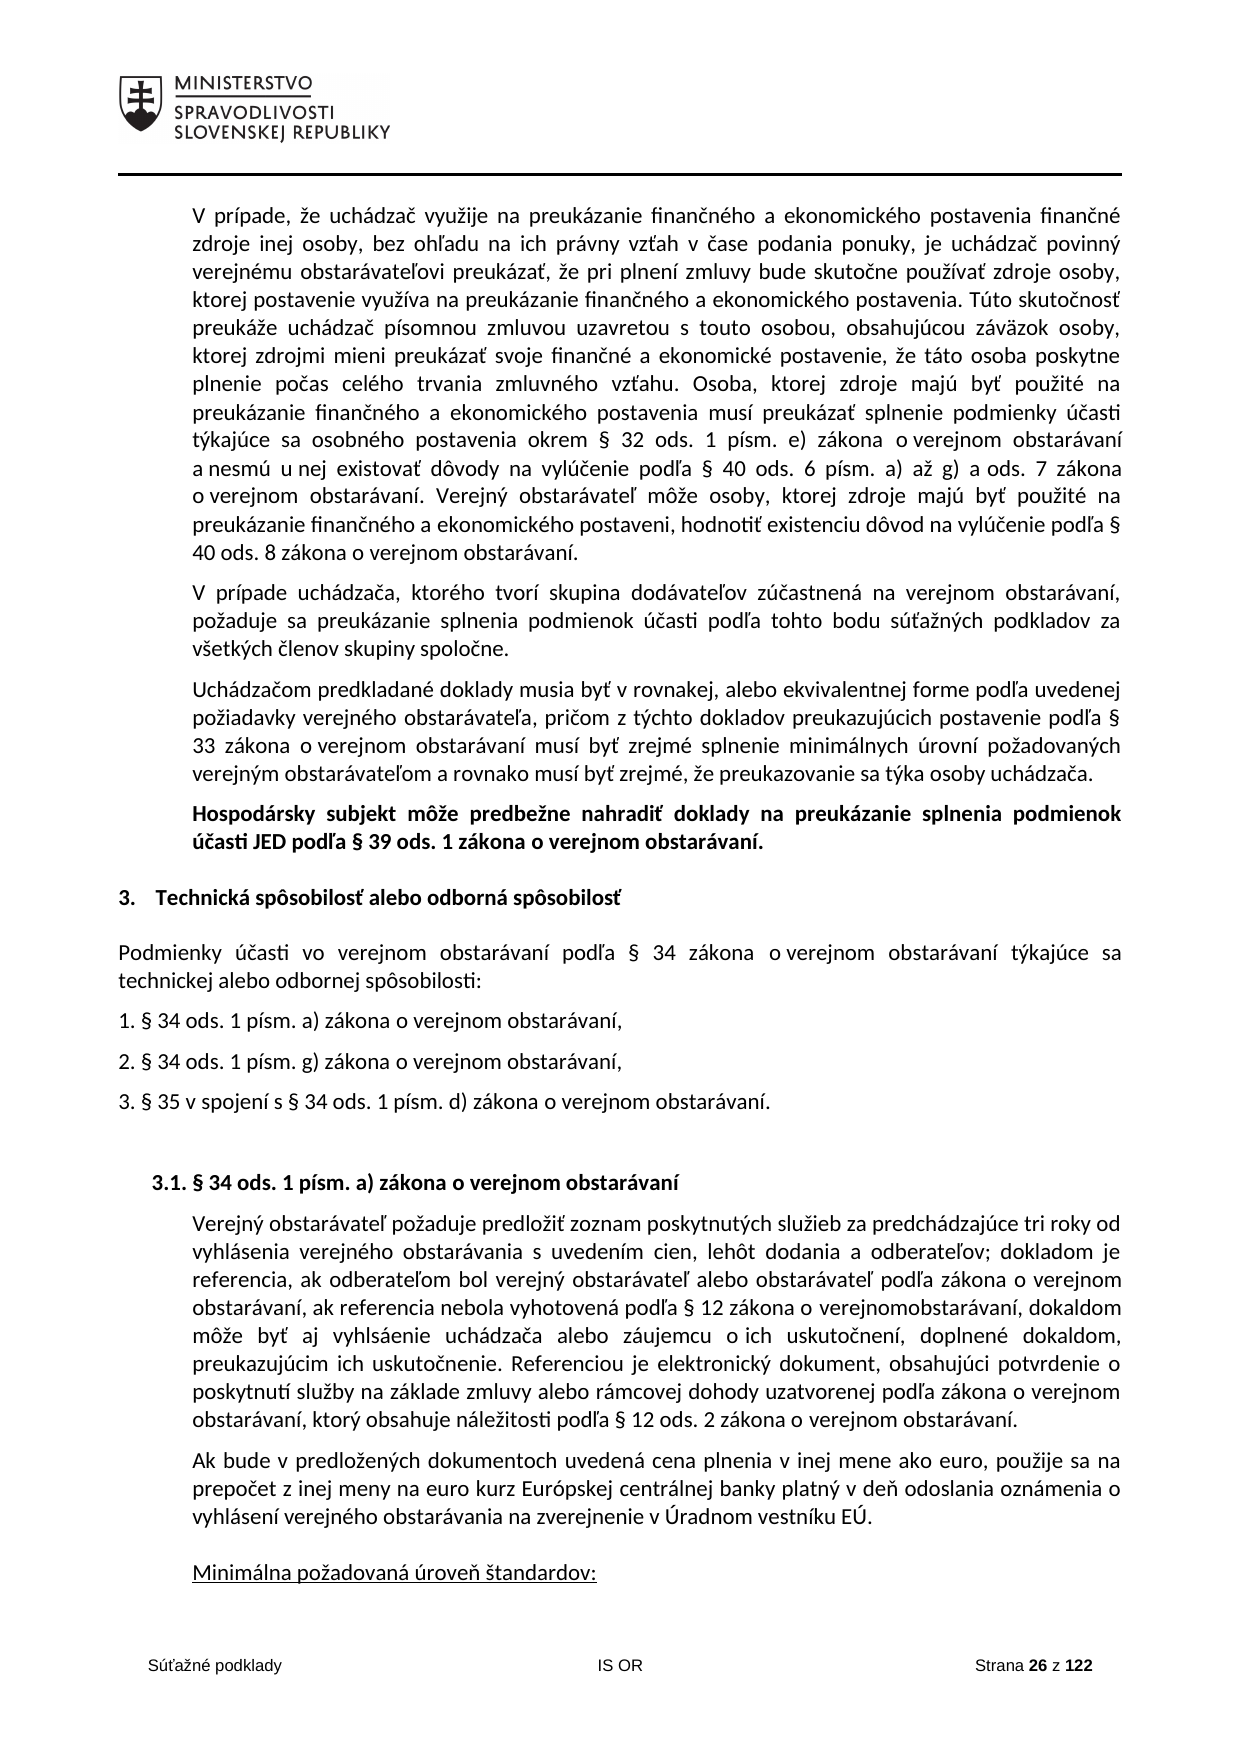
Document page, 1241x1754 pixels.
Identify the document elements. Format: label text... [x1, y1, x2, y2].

picture [118, 73, 390, 144]
text V prípade, že uchádzač využije na preukázanie finančného a ekonomického postavenia finančné zdroje inej osoby, bez ohľadu na ich právny vzťah v čase podania ponuky, je uchádzač povinný verejnému obstarávateľovi preukázať, že pri plnení zmluvy bude skutočne používať zdroje osoby, ktorej postavenie využíva na preukázanie finančného a ekonomického postavenia. Túto skutočnosť preukáže uchádzač písomnou zmluvou uzavretou s touto osobou, obsahujúcou záväzok osoby, ktorej zdrojmi mieni preukázať svoje finančné a ekonomické postavenie, že táto osoba poskytne plnenie počas celého trvania zmluvného vzťahu. Osoba, ktorej zdroje majú byť použité na preukázanie finančného a ekonomického postavenia musí preukázať splnenie podmienky účasti týkajúce sa osobného postavenia okrem § 32 ods. 1 písm. e) zákona o verejnom obstarávaní a nesmú u nej existovať dôvody na vylúčenie podľa § 40 ods. 6 písm. a) až g) a ods. 7 zákona o verejnom obstarávaní. Verejný obstarávateľ môže osoby, ktorej zdroje majú byť použité na preukázanie finančného a ekonomického postaveni, hodnotiť existenciu dôvod na vylúčenie podľa § 40 ods. 8 zákona o verejnom obstarávaní. [192, 201, 1122, 566]
text 3. § 35 v spojení s § 34 ods. 1 písm. d) zákona o verejnom obstarávaní. [118, 1087, 1122, 1116]
text Ak bude v predložených dokumentoch uvedená cena plnenia v inej mene ako euro, použije sa na prepočet z inej meny na euro kurz Európskej centrálnej banky platný v deň odoslania oznámenia o vyhlásení verejného obstarávania na zverejnenie v Úradnom vestníku EÚ. [192, 1446, 1122, 1530]
text Hospodársky subjekt môže predbežne nahradiť doklady na preukázanie splnenia podmienok účasti JED podľa § 39 ods. 1 zákona o verejnom obstarávaní. [192, 799, 1122, 855]
text Verejný obstarávateľ požaduje predložiť zoznam poskytnutých služieb za predchádzajúce tri roky od vyhlásenia verejného obstarávania s uvedením cien, lehôt dodania a odberateľov; dokladom je referencia, ak odberateľom bol verejný obstarávateľ alebo obstarávateľ podľa zákona o verejnom obstarávaní, ak referencia nebola vyhotovená podľa § 12 zákona o verejnomobstarávaní, dokaldom môže byť aj vyhlsáenie uchádzača alebo záujemcu o ich uskutočnení, doplnené dokaldom, preukazujúcim ich uskutočnenie. Referenciou je elektronický dokument, obsahujúci potvrdenie o poskytnutí služby na základe zmluvy alebo rámcovej dohody uzatvorenej podľa zákona o verejnom obstarávaní, ktorý obsahuje náležitosti podľa § 12 ods. 2 zákona o verejnom obstarávaní. [192, 1209, 1122, 1433]
text V prípade uchádzača, ktorého tvorí skupina dodávateľov zúčastnená na verejnom obstarávaní, požaduje sa preukázanie splnenia podmienok účasti podľa tohto bodu súťažných podkladov za všetkých členov skupiny spoločne. [192, 578, 1122, 662]
text Uchádzačom predkladané doklady musia byť v rovnakej, alebo ekvivalentnej forme podľa uvedenej požiadavky verejného obstarávateľa, pričom z týchto dokladov preukazujúcich postavenie podľa § 33 zákona o verejnom obstarávaní musí byť zrejmé splnenie minimálnych úrovní požadovaných verejným obstarávateľom a rovnako musí byť zrejmé, že preukazovanie sa týka osoby uchádzača. [192, 675, 1122, 787]
text Podmienky účasti vo verejnom obstarávaní podľa § 34 zákona o verejnom obstarávaní týkajúce sa technickej alebo odbornej spôsobilosti: [118, 938, 1122, 994]
text 2. § 34 ods. 1 písm. g) zákona o verejnom obstarávaní, [118, 1047, 1122, 1075]
subtitle § 34 ods. 1 písm. a) zákona o verejnom obstarávaní [151, 1168, 1122, 1197]
text Minimálna požadovaná úroveň štandardov: [192, 1558, 1122, 1586]
text 1. § 34 ods. 1 písm. a) zákona o verejnom obstarávaní, [118, 1006, 1122, 1034]
subtitle Technická spôsobilosť alebo odborná spôsobilosť [118, 883, 1122, 911]
